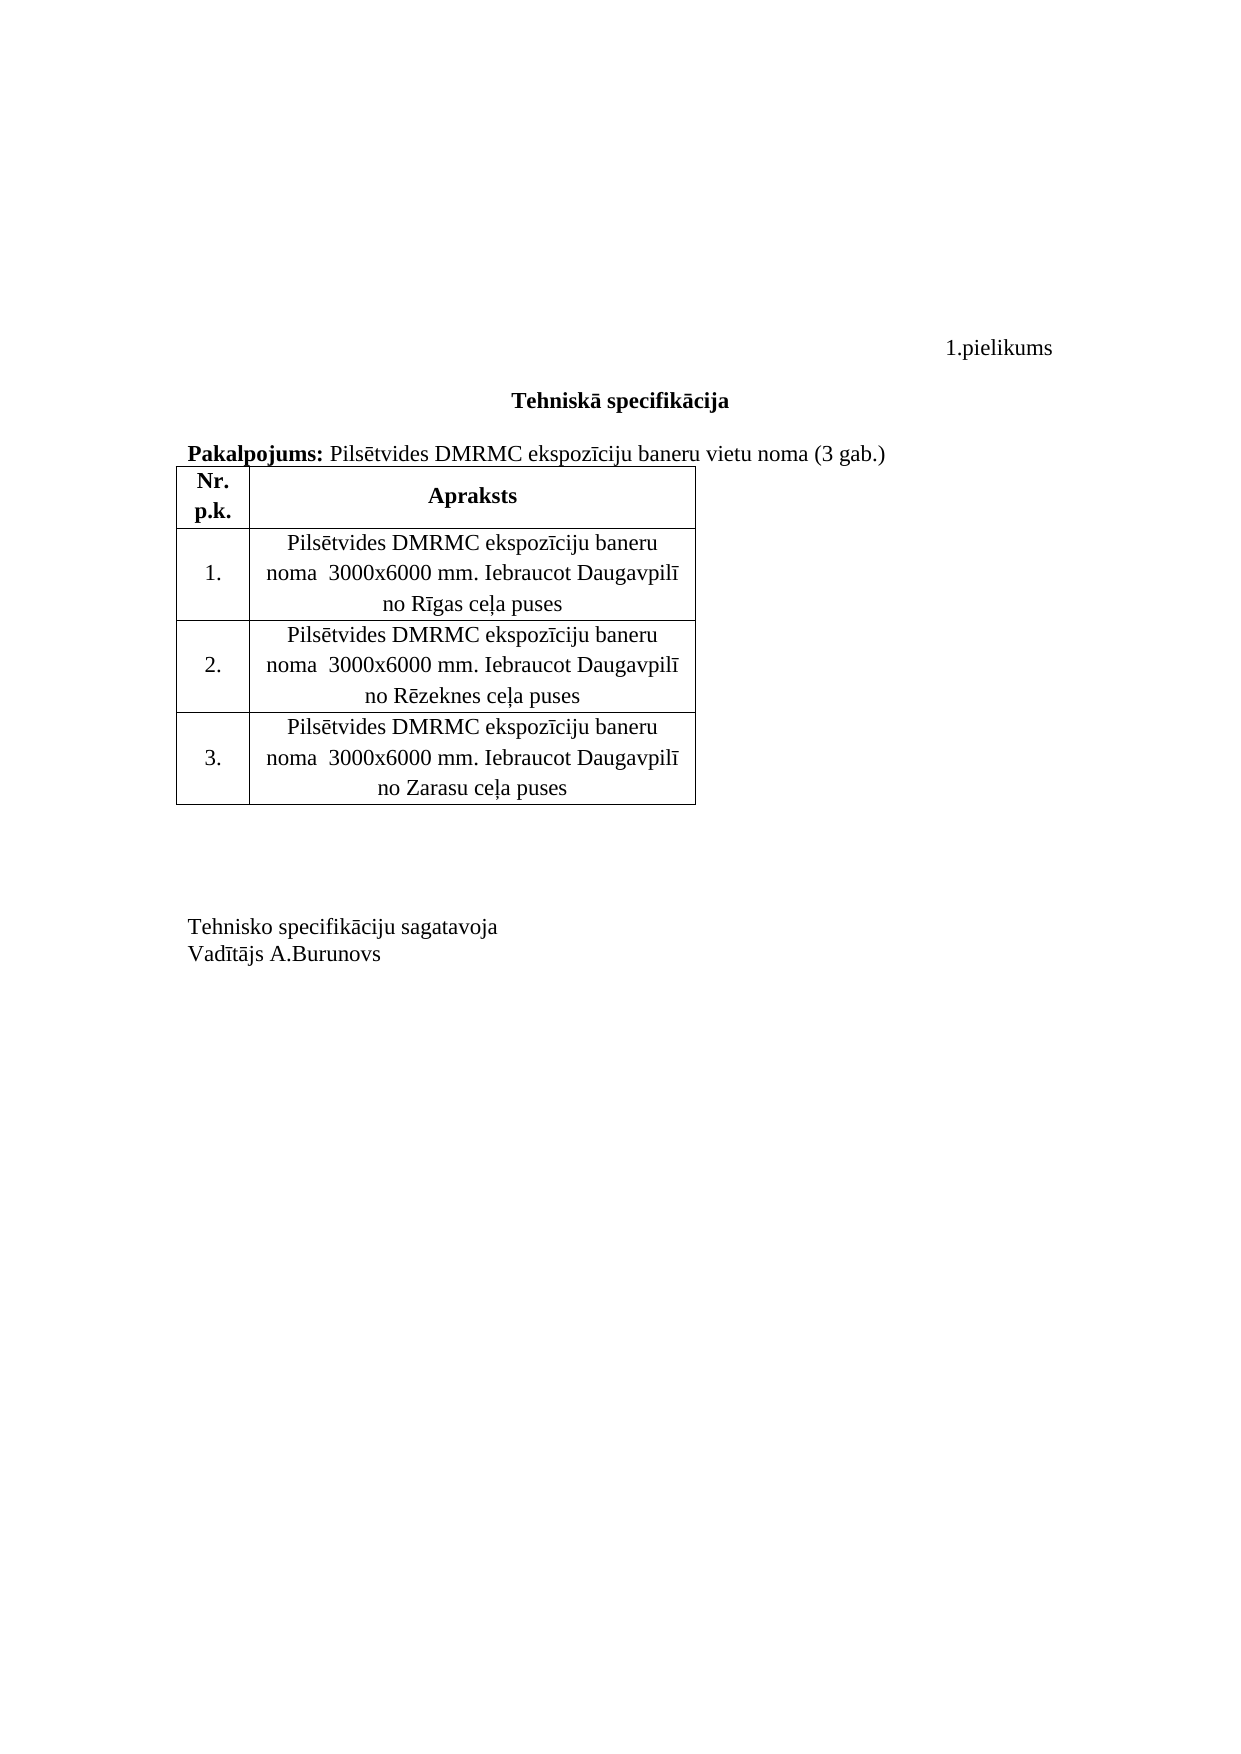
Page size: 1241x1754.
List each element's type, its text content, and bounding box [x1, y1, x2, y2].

table_cell 2. [177, 621, 249, 712]
text Tehnisko specifikāciju sagatavoja [187, 913, 1053, 939]
text Vadītājs A.Burunovs [187, 939, 1053, 966]
text Tehniskā specifikācija [187, 387, 1053, 413]
table_header Apraksts [250, 467, 695, 528]
text Pakalpojums: Pilsētvides DMRMC ekspozīciju baneru vietu noma (3 gab.) [187, 440, 1053, 466]
table_cell 3. [177, 713, 249, 804]
table_cell 1. [177, 529, 249, 620]
table_header Nr. p.k. [177, 467, 249, 528]
table_cell Pilsētvides DMRMC ekspozīciju baneru noma 3000x6000 mm. Iebraucot Daugavpilī no Rēzeknes ceļa puses [250, 621, 695, 712]
table_cell Pilsētvides DMRMC ekspozīciju baneru noma 3000x6000 mm. Iebraucot Daugavpilī no Rīgas ceļa puses [250, 529, 695, 620]
text 1.pielikums [187, 334, 1053, 361]
table_cell Pilsētvides DMRMC ekspozīciju baneru noma 3000x6000 mm. Iebraucot Daugavpilī no Zarasu ceļa puses [250, 713, 695, 804]
